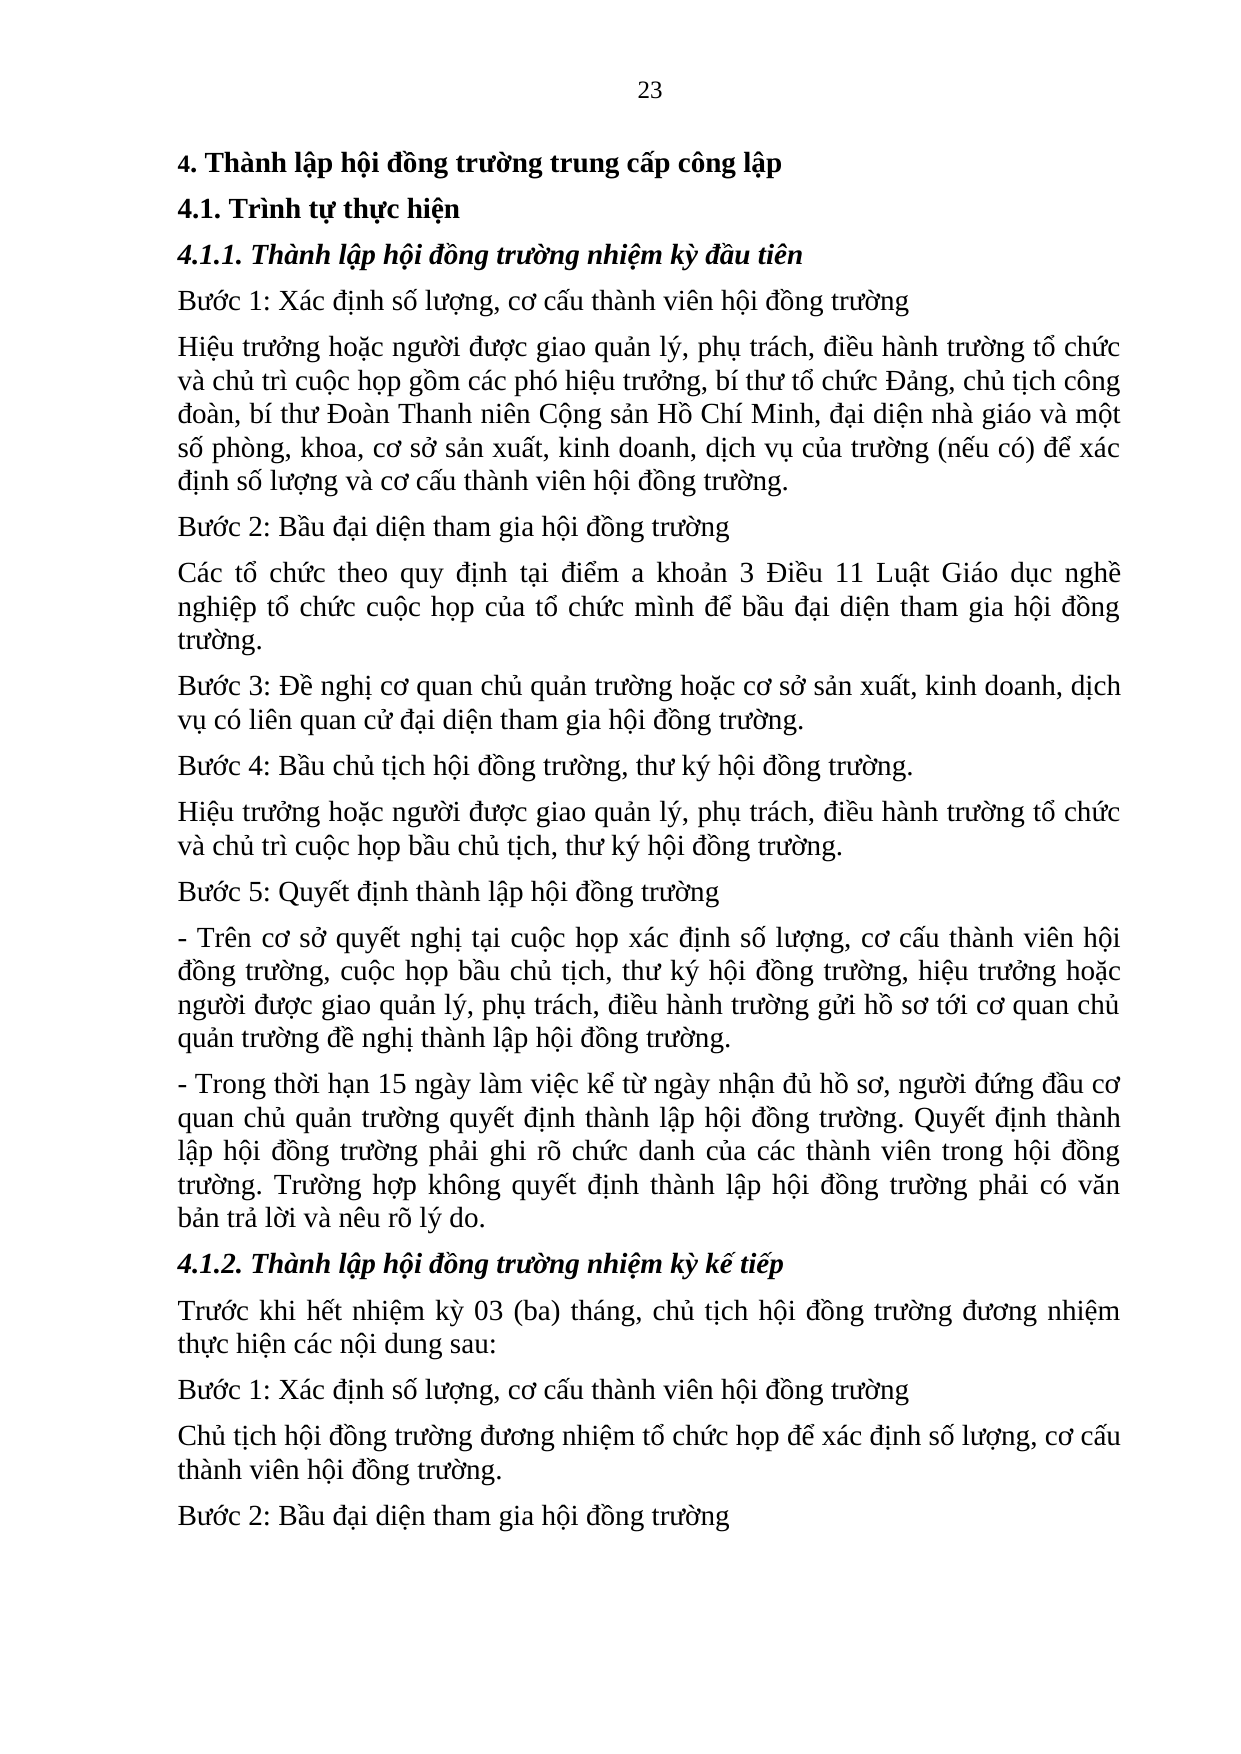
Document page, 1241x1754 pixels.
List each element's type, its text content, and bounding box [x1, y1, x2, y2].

text Bước 5: Quyết định thành lập hội đồng trường [177, 874, 1122, 907]
text Bước 3: Đề nghị cơ quan chủ quản trường hoặc cơ sở sản xuất, kinh doanh, dịch vụ có liên quan cử đại diện tham gia hội đồng trường. [177, 668, 1122, 736]
text Bước 4: Bầu chủ tịch hội đồng trường, thư ký hội đồng trường. [177, 748, 1122, 782]
text Các tổ chức theo quy định tại điểm a khoản 3 Điều 11 Luật Giáo dục nghề nghiệp tổ chức cuộc họp của tổ chức mình để bầu đại diện tham gia hội đồng trường. [177, 555, 1122, 656]
text Trước khi hết nhiệm kỳ 03 (ba) tháng, chủ tịch hội đồng trường đương nhiệm thực hiện các nội dung sau: [177, 1293, 1122, 1360]
text Hiệu trưởng hoặc người được giao quản lý, phụ trách, điều hành trường tổ chức và chủ trì cuộc họp gồm các phó hiệu trưởng, bí thư tổ chức Đảng, chủ tịch công đoàn, bí thư Đoàn Thanh niên Cộng sản Hồ Chí Minh, đại diện nhà giáo và một số phòng, khoa, cơ sở sản xuất, kinh doanh, dịch vụ của trường (nếu có) để xác định số lượng và cơ cấu thành viên hội đồng trường. [177, 329, 1122, 497]
text 4.1.1. Thành lập hội đồng trường nhiệm kỳ đầu tiên [177, 237, 1122, 271]
text 4.1. Trình tự thực hiện [177, 191, 1122, 224]
text Bước 1: Xác định số lượng, cơ cấu thành viên hội đồng trường [177, 1372, 1122, 1406]
text Bước 1: Xác định số lượng, cơ cấu thành viên hội đồng trường [177, 283, 1122, 317]
text Bước 2: Bầu đại diện tham gia hội đồng trường [177, 1498, 1122, 1531]
text Bước 2: Bầu đại diện tham gia hội đồng trường [177, 509, 1122, 543]
text Chủ tịch hội đồng trường đương nhiệm tổ chức họp để xác định số lượng, cơ cấu thành viên hội đồng trường. [177, 1418, 1122, 1485]
text Hiệu trưởng hoặc người được giao quản lý, phụ trách, điều hành trường tổ chức và chủ trì cuộc họp bầu chủ tịch, thư ký hội đồng trường. [177, 794, 1122, 861]
text - Trên cơ sở quyết nghị tại cuộc họp xác định số lượng, cơ cấu thành viên hội đồng trường, cuộc họp bầu chủ tịch, thư ký hội đồng trường, hiệu trưởng hoặc người được giao quản lý, phụ trách, điều hành trường gửi hồ sơ tới cơ quan chủ quản trường đề nghị thành lập hội đồng trường. [177, 920, 1122, 1054]
text 4.1.2. Thành lập hội đồng trường nhiệm kỳ kế tiếp [177, 1247, 1122, 1280]
text - Trong thời hạn 15 ngày làm việc kể từ ngày nhận đủ hồ sơ, người đứng đầu cơ quan chủ quản trường quyết định thành lập hội đồng trường. Quyết định thành lập hội đồng trường phải ghi rõ chức danh của các thành viên trong hội đồng trường. Trường hợp không quyết định thành lập hội đồng trường phải có văn bản trả lời và nêu rõ lý do. [177, 1066, 1122, 1234]
text 4. Thành lập hội đồng trường trung cấp công lập [177, 145, 1122, 178]
